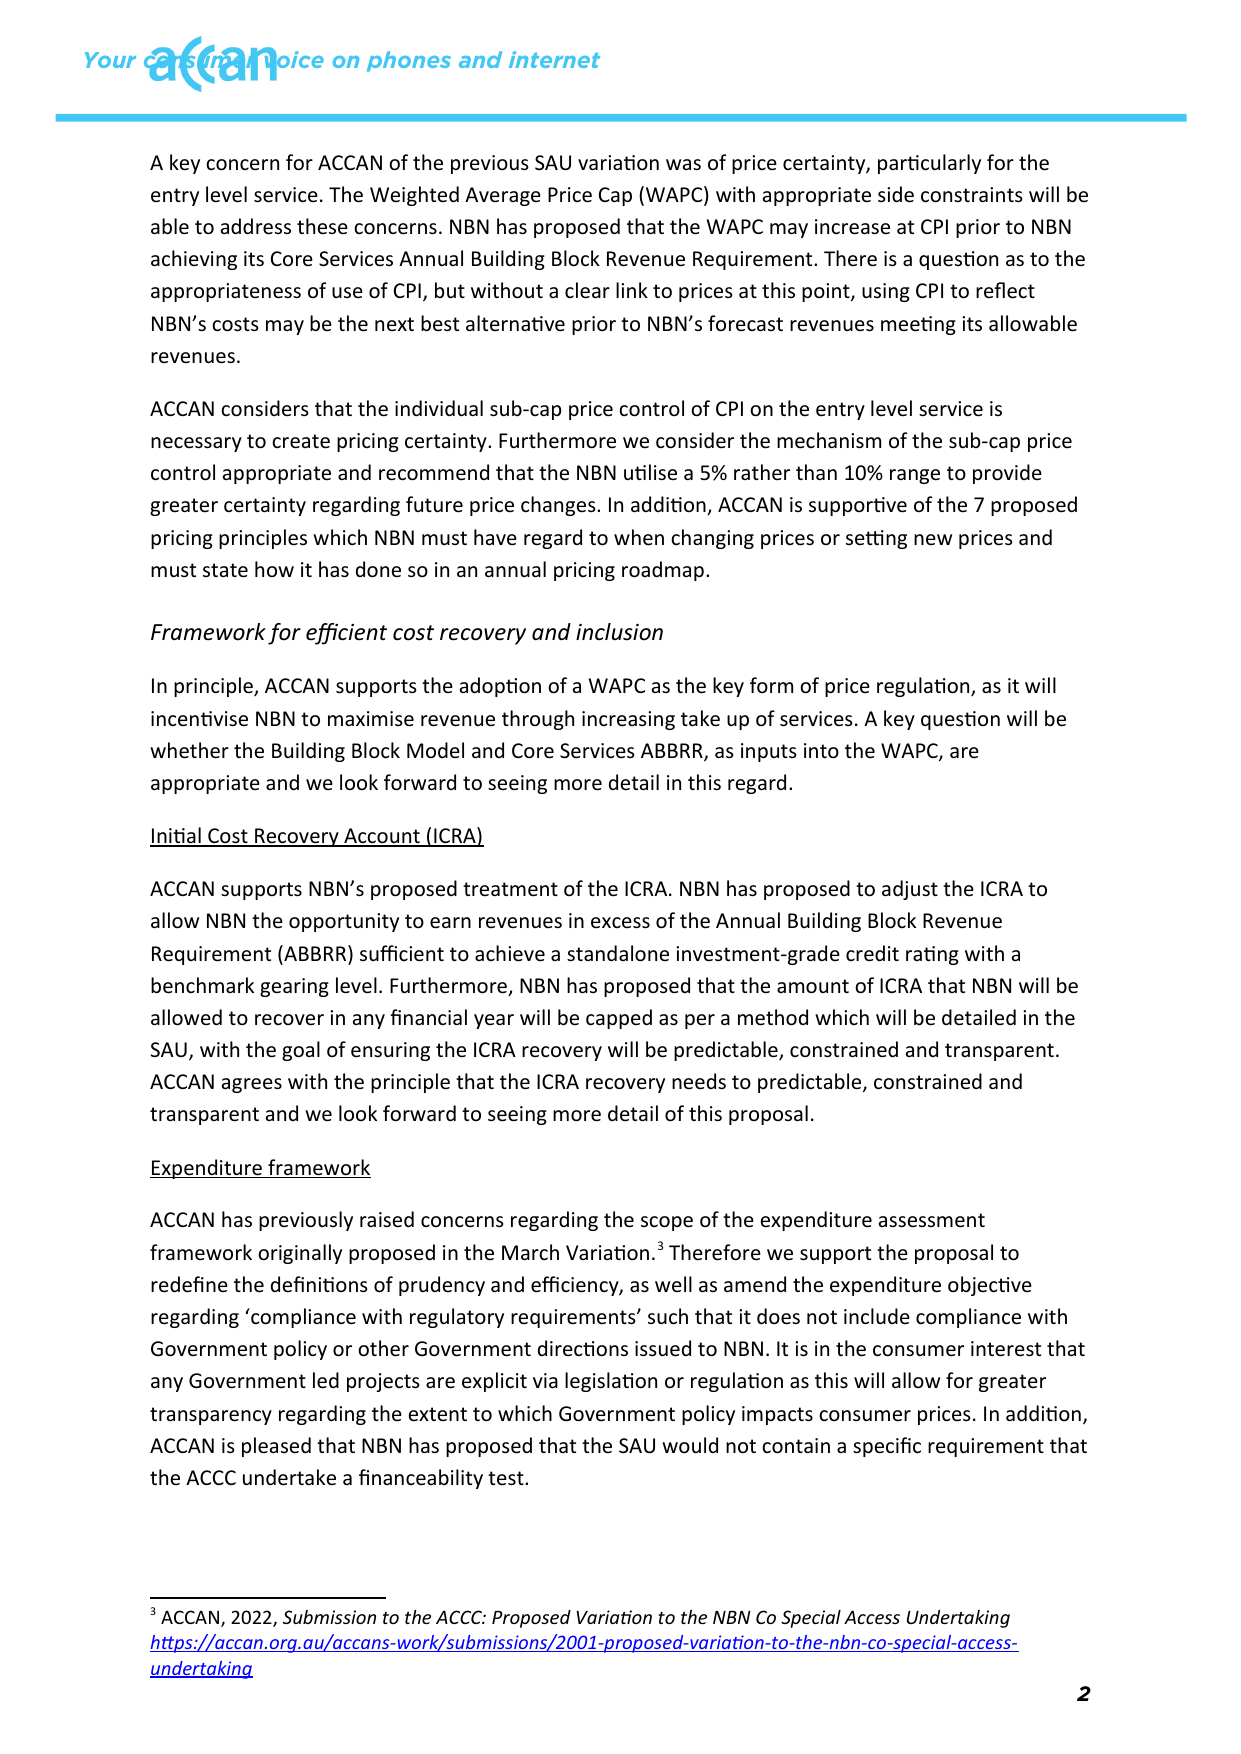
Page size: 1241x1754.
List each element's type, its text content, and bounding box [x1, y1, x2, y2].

text Expenditure framework [150, 1153, 1090, 1181]
picture [149, 36, 277, 92]
text ACCAN has previously raised concerns regarding the scope of the expenditure assessment framework originally proposed in the March Variation. Therefore we support the proposal to redefine the definitions of prudency and efficiency, as well as amend the expenditure objective regarding ‘compliance with regulatory requirements’ such that it does not include compliance with Government policy or other Government directions issued to NBN. It is in the consumer interest that any Government led projects are explicit via legislation or regulation as this will allow for greater transparency regarding the extent to which Government policy impacts consumer prices. In addition, ACCAN is pleased that NBN has proposed that the SAU would not contain a specific requirement that the ACCC undertake a financeability test. [150, 1206, 1090, 1491]
text ACCAN considers that the individual sub-cap price control of CPI on the entry level service is necessary to create pricing certainty. Furthermore we consider the mechanism of the sub-cap price control appropriate and recommend that the NBN utilise a 5% rather than 10% range to provide greater certainty regarding future price changes. In addition, ACCAN is supportive of the 7 proposed pricing principles which NBN must have regard to when changing prices or setting new prices and must state how it has done so in an annual pricing roadmap. [150, 394, 1090, 583]
subtitle Framework for efficient cost recovery and inclusion [150, 616, 1090, 647]
text Initial Cost Recovery Account (ICRA) [150, 821, 1090, 849]
text ACCAN supports NBN’s proposed treatment of the ICRA. NBN has proposed to adjust the ICRA to allow NBN the opportunity to earn revenues in excess of the Annual Building Block Revenue Requirement (ABBRR) sufficient to achieve a standalone investment-grade credit rating with a benchmark gearing level. Furthermore, NBN has proposed that the amount of ICRA that NBN will be allowed to recover in any financial year will be capped as per a method which will be detailed in the SAU, with the goal of ensuring the ICRA recovery will be predictable, constrained and transparent. ACCAN agrees with the principle that the ICRA recovery needs to predictable, constrained and transparent and we look forward to seeing more detail of this proposal. [150, 874, 1090, 1128]
text In principle, ACCAN supports the adoption of a WAPC as the key form of price regulation, as it will incentivise NBN to maximise revenue through increasing take up of services. A key question will be whether the Building Block Model and Core Services ABBRR, as inputs into the WAPC, are appropriate and we look forward to seeing more detail in this regard. [150, 672, 1090, 796]
text A key concern for ACCAN of the previous SAU variation was of price certainty, particularly for the entry level service. The Weighted Average Price Cap (WAPC) with appropriate side constraints will be able to address these concerns. NBN has proposed that the WAPC may increase at CPI prior to NBN achieving its Core Services Annual Building Block Revenue Requirement. There is a question as to the appropriateness of use of CPI, but without a clear link to prices at this point, using CPI to reflect NBN’s costs may be the next best alternative prior to NBN’s forecast revenues meeting its allowable revenues. [150, 148, 1090, 369]
